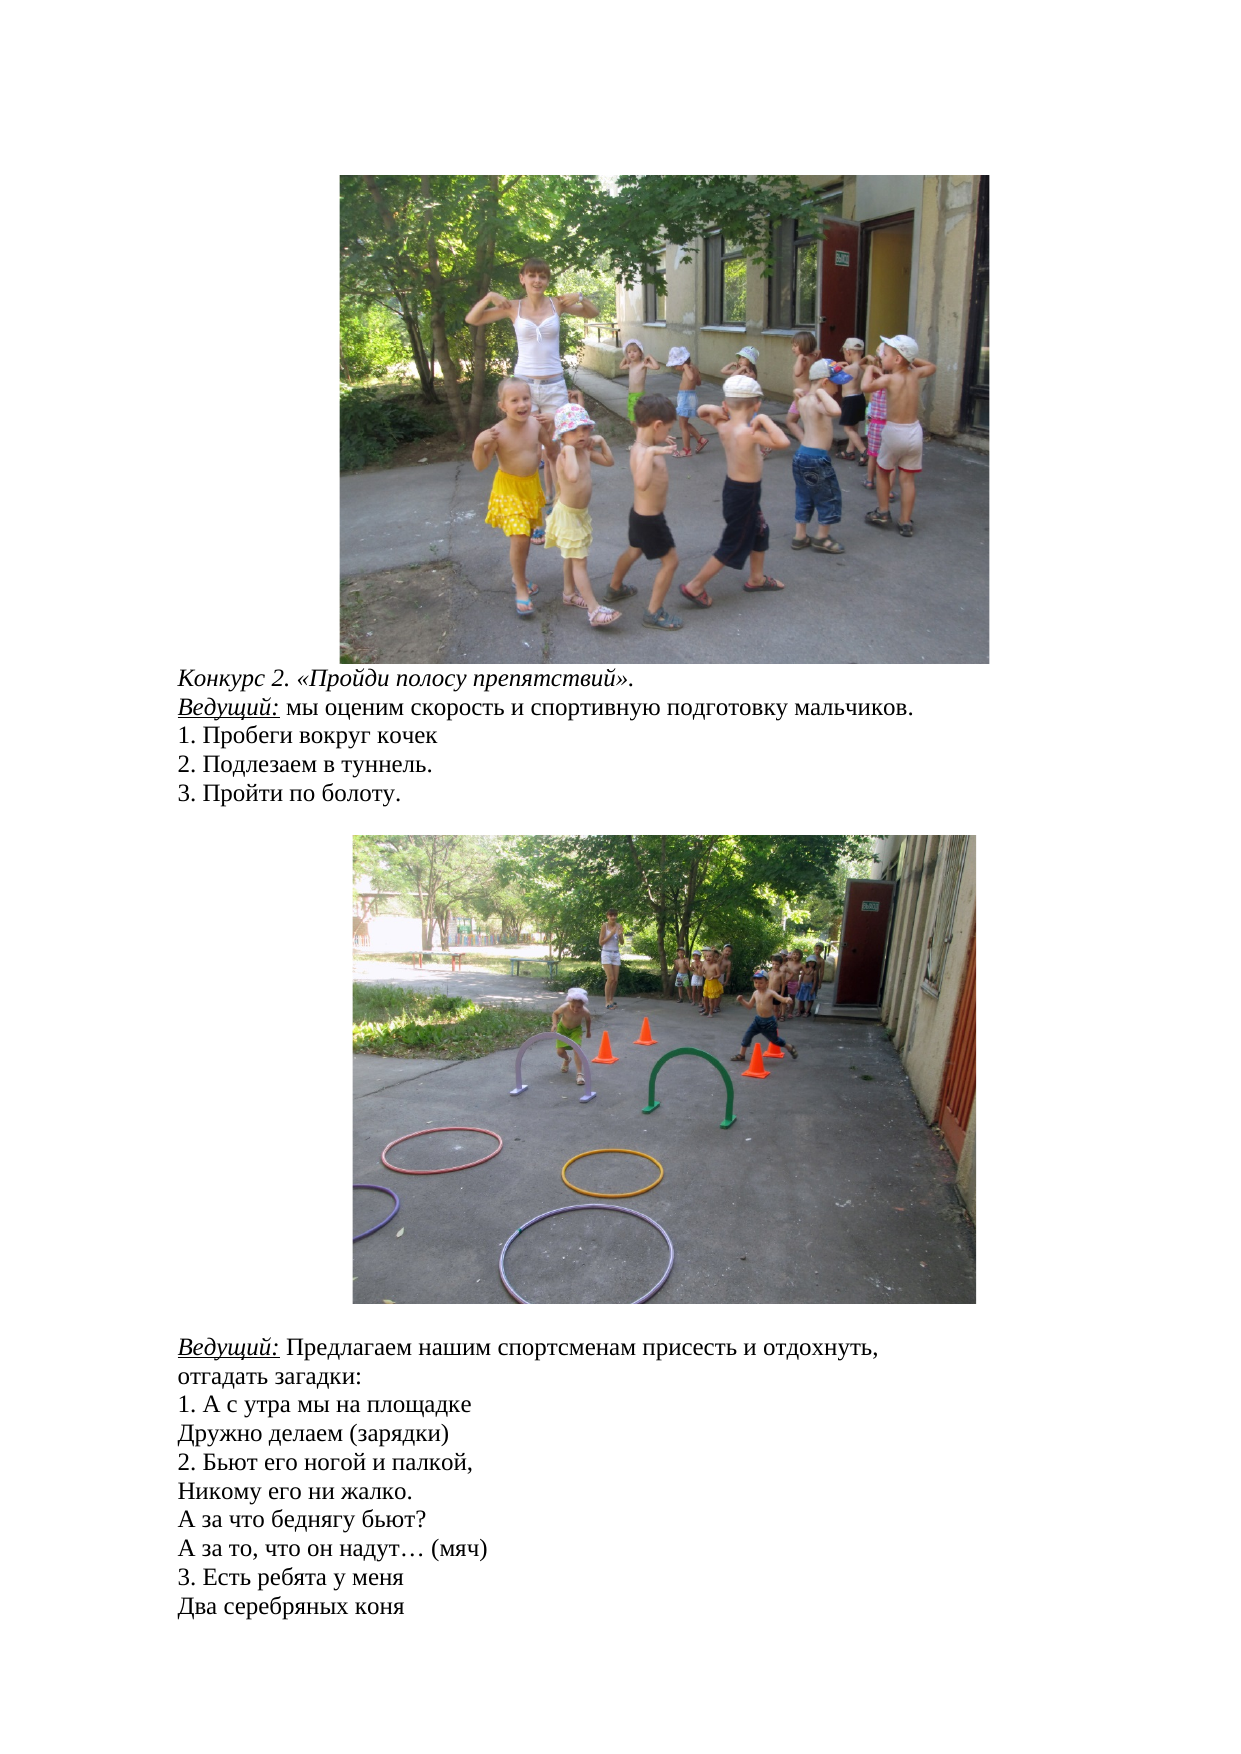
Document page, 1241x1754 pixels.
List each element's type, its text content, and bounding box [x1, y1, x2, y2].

picture [352, 835, 977, 1304]
text Конкурс 2. «Пройди полосу препятствий». [177, 663, 1152, 692]
text 2. Подлезаем в туннель. [177, 749, 1152, 778]
text 2. Бьют его ногой и палкой, [177, 1447, 1152, 1476]
text А за что беднягу бьют? [177, 1504, 1152, 1533]
text Два серебряных коня [177, 1591, 1152, 1619]
text отгадать загадки: [177, 1361, 1152, 1389]
text Ведущий: Предлагаем нашим спортсменам присесть и отдохнуть, [177, 1332, 1152, 1361]
text А за то, что он надут… (мяч) [177, 1533, 1152, 1562]
text 3. Есть ребята у меня [177, 1562, 1152, 1591]
text Никому его ни жалко. [177, 1476, 1152, 1504]
text Ведущий: мы оценим скорость и спортивную подготовку мальчиков. [177, 692, 1152, 721]
text 1. А с утра мы на площадке [177, 1389, 1152, 1418]
text 3. Пройти по болоту. [177, 778, 1152, 807]
text 1. Пробеги вокруг кочек [177, 721, 1152, 749]
picture [339, 175, 990, 664]
text Дружно делаем (зарядки) [177, 1418, 1152, 1447]
